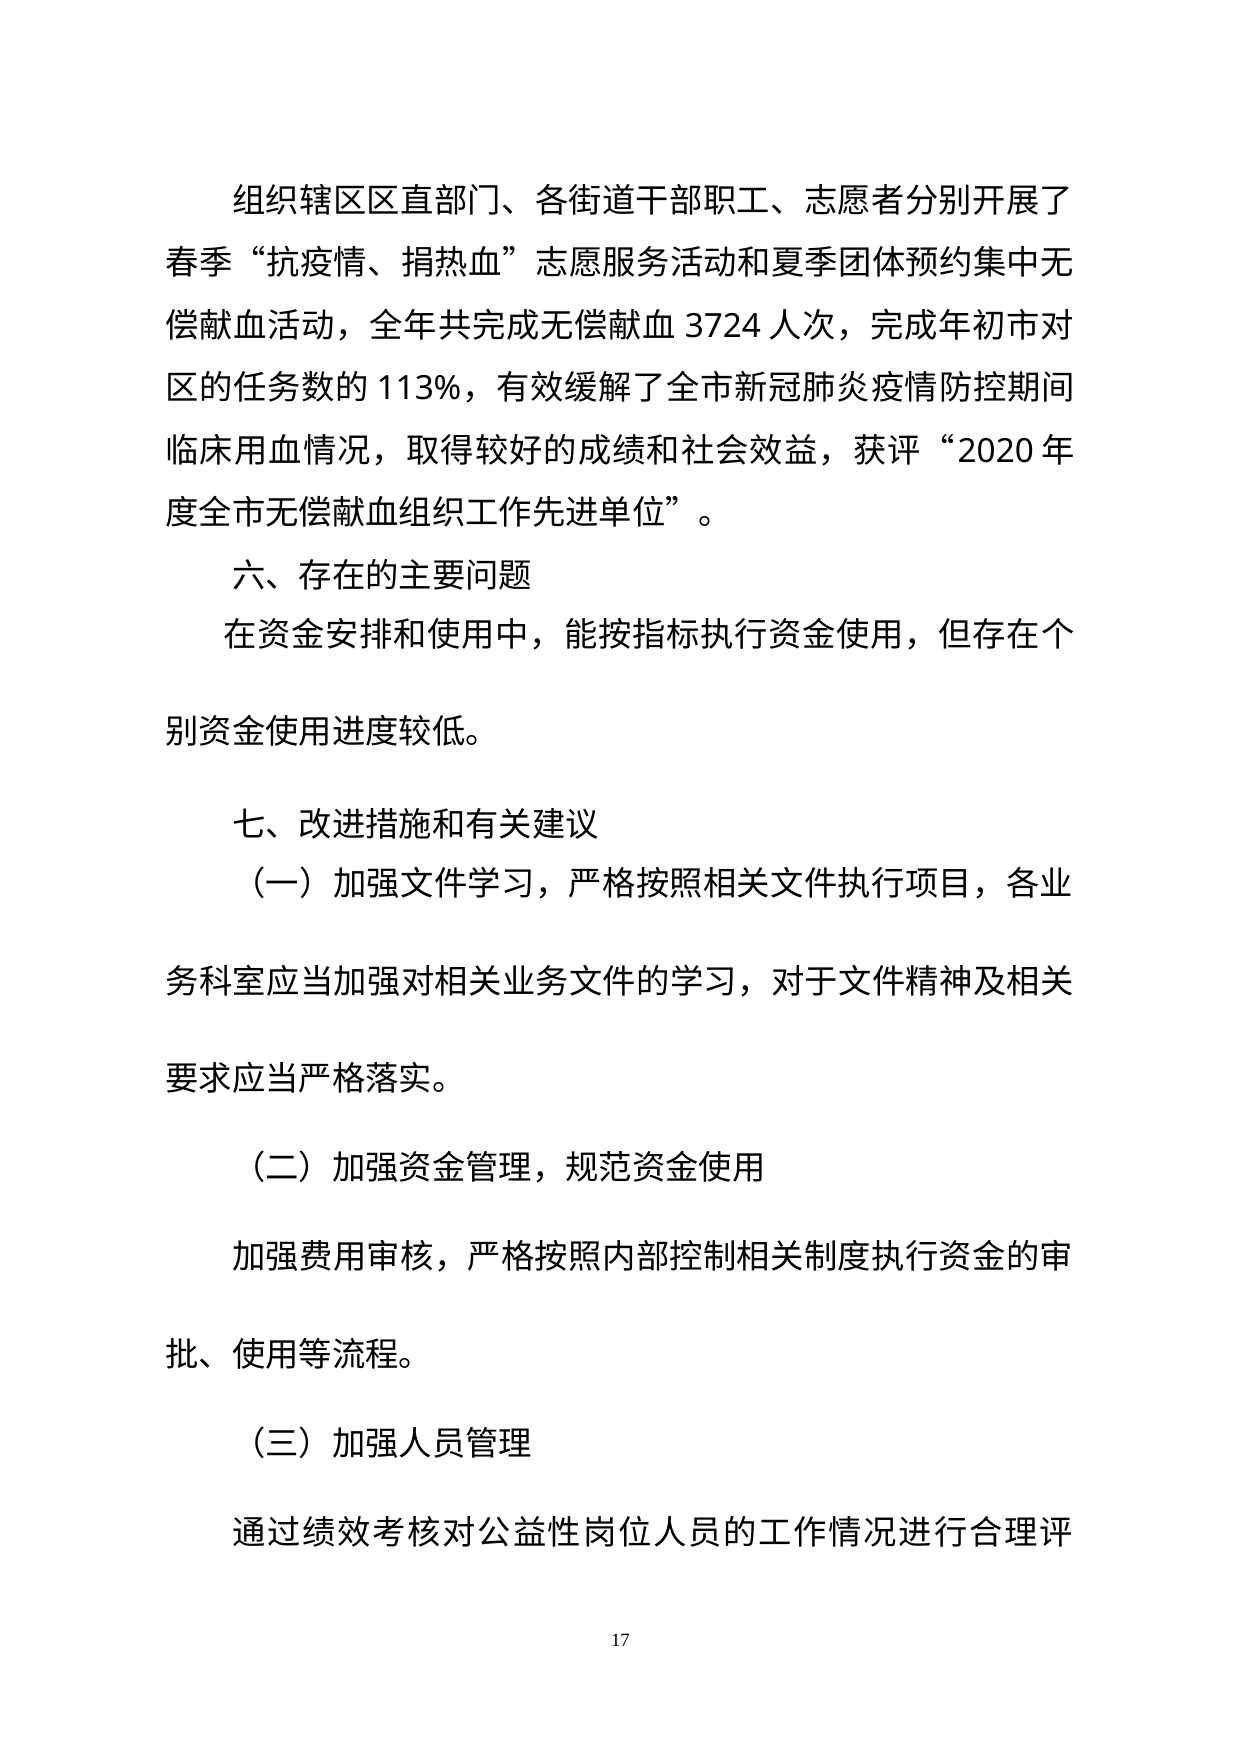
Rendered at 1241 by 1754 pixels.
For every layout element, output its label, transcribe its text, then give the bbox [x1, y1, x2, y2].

text 组织辖区区直部门、各街道干部职工、志愿者分别开展了春季“抗疫情、捐热血”志愿服务活动和夏季团体预约集中无偿献血活动，全年共完成无偿献血3724人次，完成年初市对区的任务数的113%，有效缓解了全市新冠肺炎疫情防控期间临床用血情况，取得较好的成绩和社会效益，获评“2020年度全市无偿献血组织工作先进单位”。 [165, 162, 1075, 537]
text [165, 1497, 1075, 1562]
text 加强费用审核，严格按照内部控制相关制度执行资金的审批、使用等流程。 [165, 1222, 1075, 1384]
text （一）加强文件学习，严格按照相关文件执行项目，各业务科室应当加强对相关业务文件的学习，对于文件精神及相关要求应当严格落实。 [165, 848, 1075, 1108]
text 在资金安排和使用中，能按指标执行资金使用，但存在个别资金使用进度较低。 [165, 599, 1075, 762]
text 六、存在的主要问题 [165, 537, 1075, 599]
text （三）加强人员管理 [165, 1408, 1075, 1473]
text （二）加强资金管理，规范资金使用 [165, 1133, 1075, 1198]
text 七、改进措施和有关建议 [165, 786, 1075, 848]
